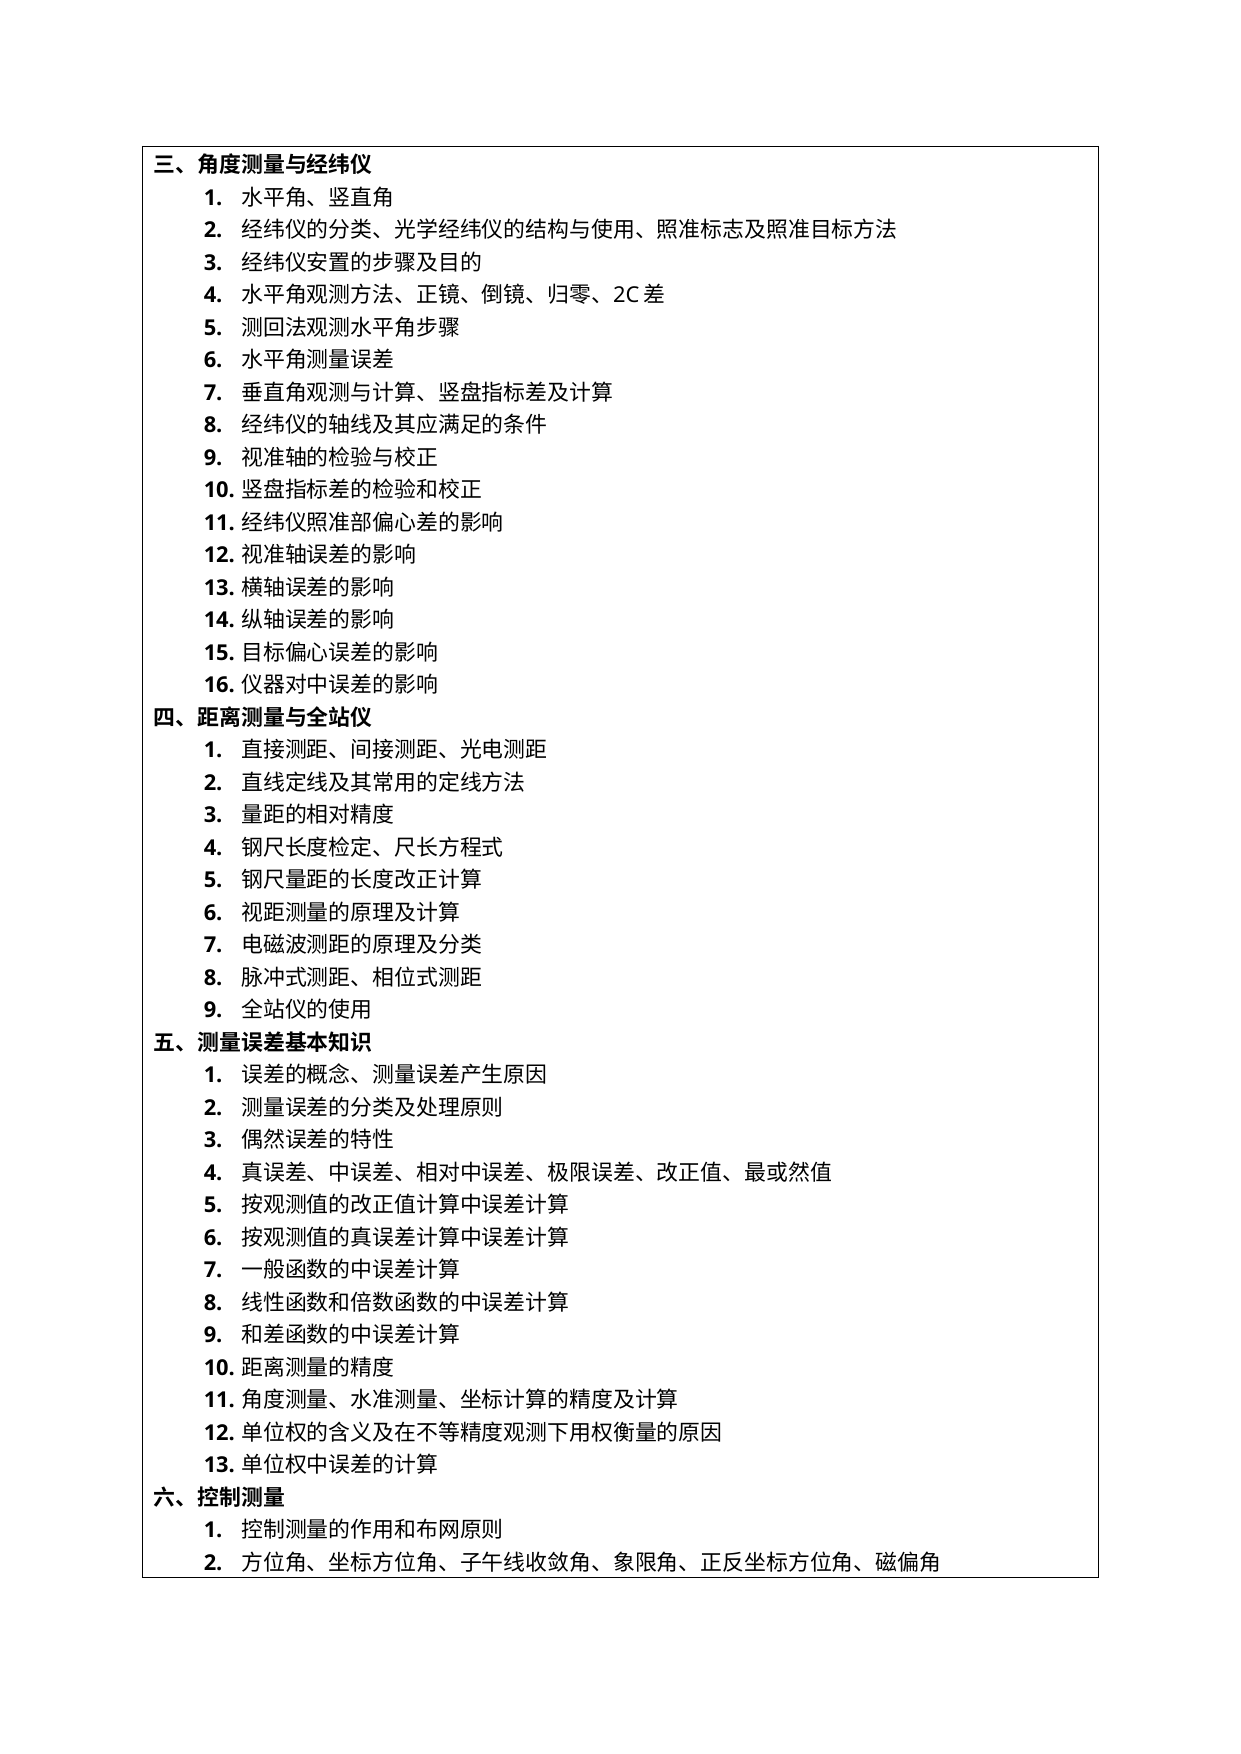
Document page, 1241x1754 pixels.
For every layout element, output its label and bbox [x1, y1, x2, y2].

table_cell [143, 147, 1098, 1577]
